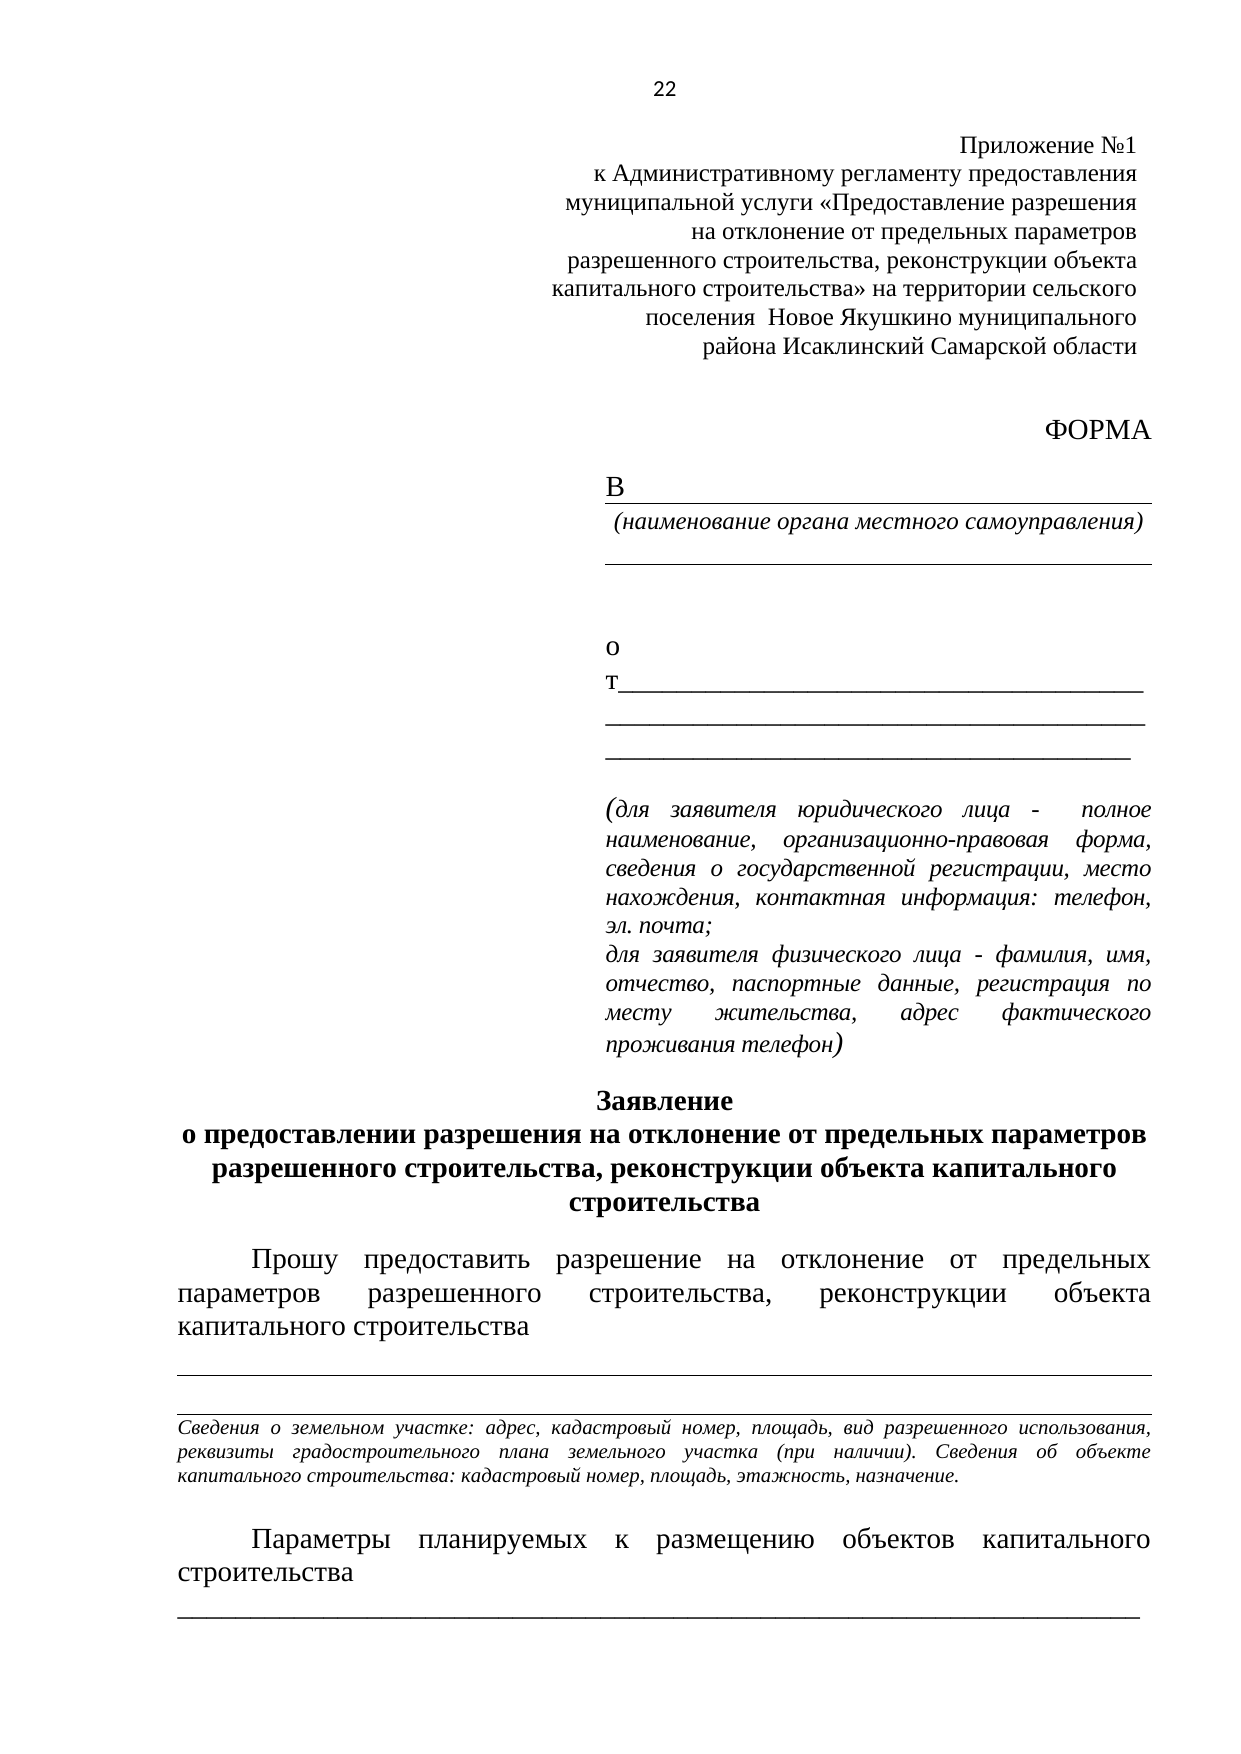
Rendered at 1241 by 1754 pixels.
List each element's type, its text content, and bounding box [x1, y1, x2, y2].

text на отклонение от предельных параметров [201, 216, 1137, 245]
text района Исаклинский Самарской области [201, 331, 1137, 360]
text Прошу предоставить разрешение на отклонение от предельных параметров разрешенного строительства, реконструкции объекта капитального строительства [177, 1241, 1152, 1342]
text Сведения о земельном участке: адрес, кадастровый номер, площадь, вид разрешенного использования, реквизиты градостроительного плана земельного участка (при наличии). Сведения об объекте капитального строительства: кадастровый номер, площадь, этажность, назначение. [177, 1415, 1152, 1487]
text от_____________________________________________________________________________________________________________ [605, 628, 1152, 791]
text (для заявителя юридического лица - полное наименование, организационно-правовая форма, сведения о государственной регистрации, место нахождения, контактная информация: телефон, эл. почта; [605, 791, 1152, 939]
text (наименование органа местного самоуправления) [605, 504, 1152, 535]
text ФОРМА [177, 412, 1152, 445]
text поселения Новое Якушкино муниципального [201, 302, 1137, 331]
text В [605, 469, 1152, 503]
text о предоставлении разрешения на отклонение от предельных параметров разрешенного строительства, реконструкции объекта капитального строительства [177, 1117, 1152, 1217]
text капитального строительства» на территории сельского [201, 273, 1137, 302]
text Заявление [177, 1083, 1152, 1117]
text к Административному регламенту предоставления [201, 158, 1137, 187]
text муниципальной услуги «Предоставление разрешения [201, 187, 1137, 216]
text Приложение №1 [201, 130, 1137, 158]
text разрешенного строительства, реконструкции объекта [201, 245, 1137, 273]
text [177, 1588, 1152, 1622]
text Параметры планируемых к размещению объектов капитального строительства [177, 1521, 1152, 1588]
text для заявителя физического лица - фамилия, имя, отчество, паспортные данные, регистрация по месту жительства, адрес фактического проживания телефон) [605, 939, 1152, 1059]
